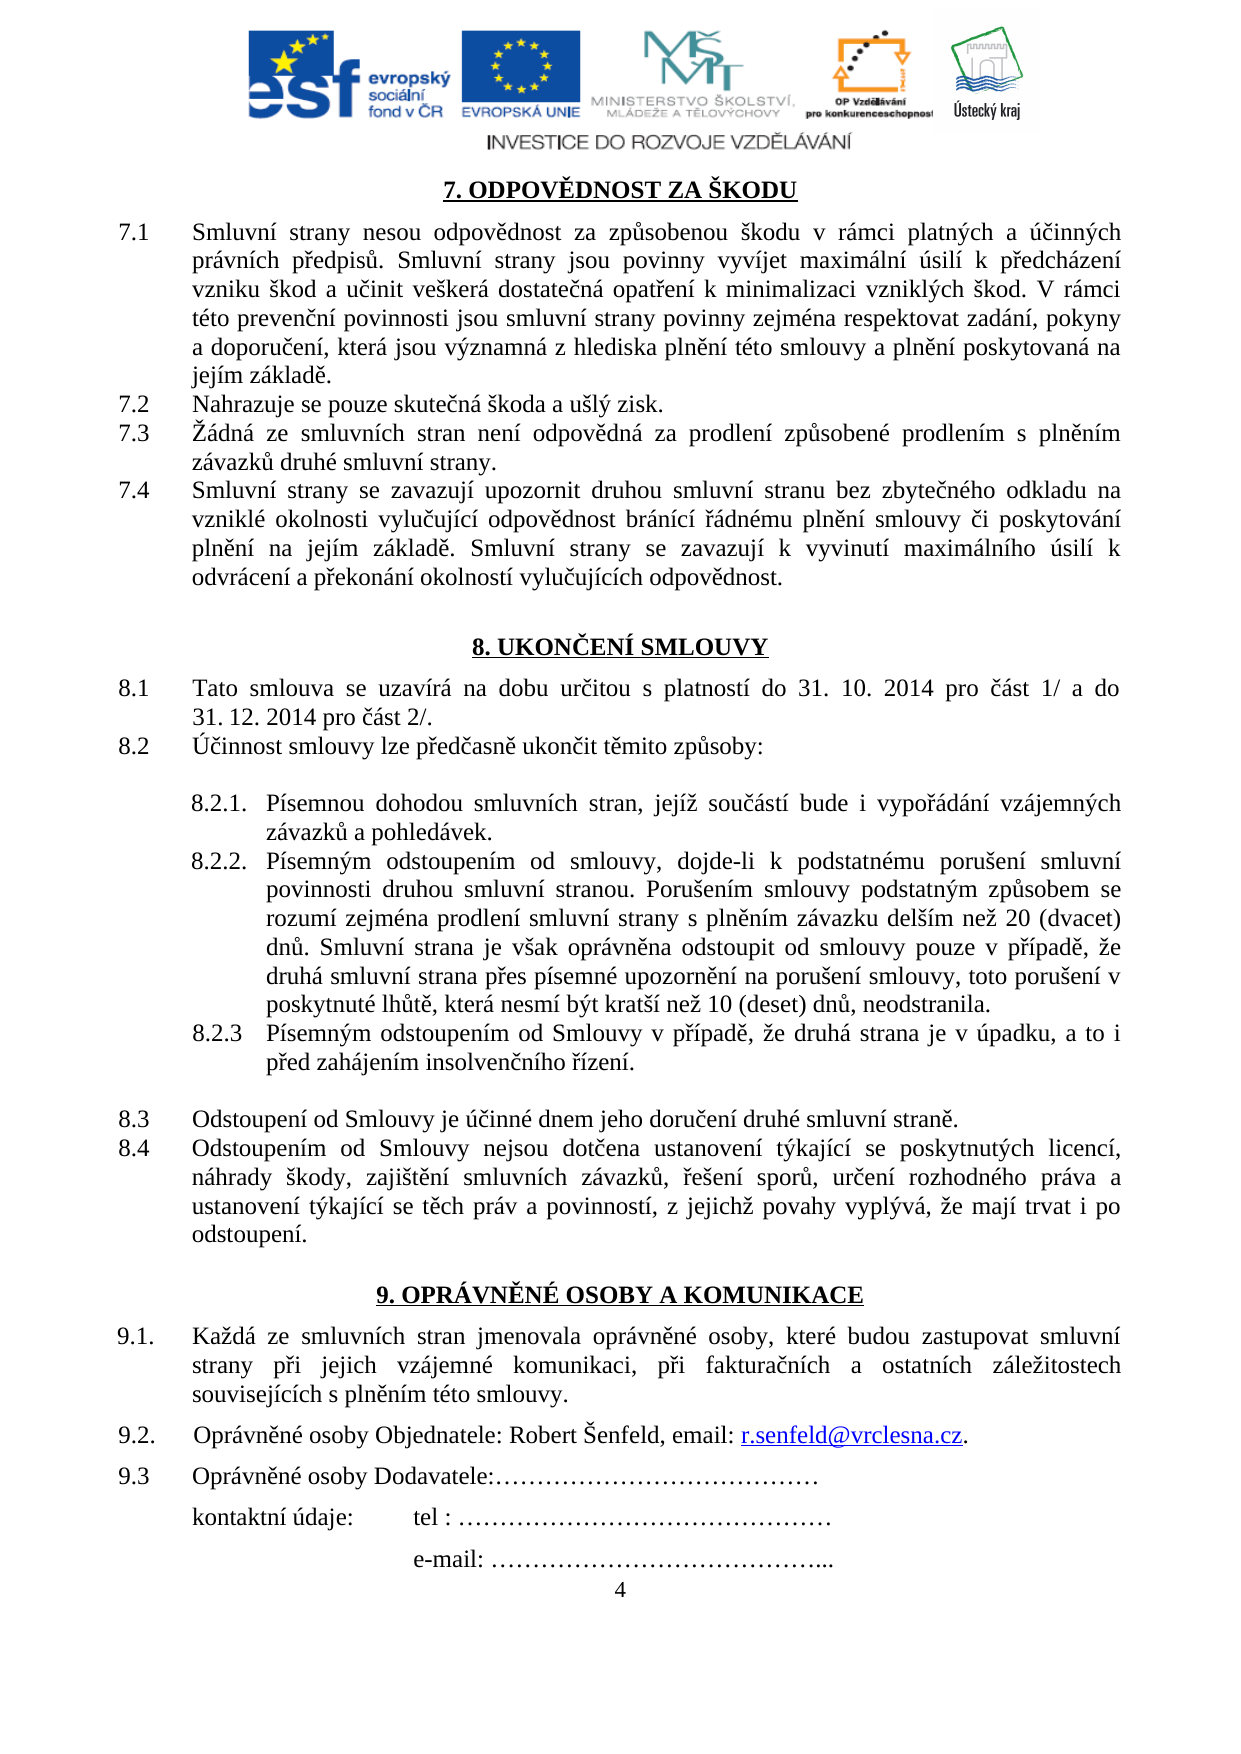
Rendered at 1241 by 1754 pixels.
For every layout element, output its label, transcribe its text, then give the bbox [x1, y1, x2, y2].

text 7.1 Smluvní strany nesou odpovědnost za způsobenou škodu v rámci platných a účinných právních předpisů. Smluvní strany jsou povinny vyvíjet maximální úsilí k předcházení vzniku škod a učinit veškerá dostatečná opatření k minimalizaci vzniklých škod. V rámci této prevenční povinnosti jsou smluvní strany povinny zejména respektovat zadání, pokyny a doporučení, která jsou významná z hlediska plnění této smlouvy a plnění poskytovaná na jejím základě. [118, 217, 1122, 389]
text 7.4 Smluvní strany se zavazují upozornit druhou smluvní stranu bez zbytečného odkladu na vzniklé okolnosti vylučující odpovědnost bránící řádnému plnění smlouvy či poskytování plnění na jejím základě. Smluvní strany se zavazují k vyvinutí maximálního úsilí k odvrácení a překonání okolností vylučujících odpovědnost. [118, 475, 1122, 590]
text kontaktní údaje: tel : ……………………………………… [118, 1502, 1122, 1531]
text 8.2 Účinnost smlouvy lze předčasně ukončit těmito způsoby: [118, 731, 1122, 759]
text 8.1 Tato smlouva se uzavírá na dobu určitou s platností do 31. 10. 2014 pro část 1/ a do 31. 12. 2014 pro část 2/. [118, 673, 1122, 731]
text 8.2.3 Písemným odstoupením od Smlouvy v případě, že druhá strana je v úpadku, a to i před zahájením insolvenčního řízení. [192, 1018, 1122, 1076]
text 9.3 Oprávněné osoby Dodavatele:………………………………… [118, 1461, 1122, 1490]
picture [933, 9, 1041, 134]
list Každá ze smluvních stran jmenovala oprávněné osoby, které budou zastupovat smluvní strany při jejich vzájemné komunikaci, při fakturačních a ostatních záležitostech souvisejících s plněním této smlouvy. [117, 1321, 1122, 1407]
text 7.2 Nahrazuje se pouze skutečná škoda a ušlý zisk. [118, 389, 1122, 418]
text 9. OPRÁVNĚNÉ OSOBY A KOMUNIKACE [118, 1280, 1122, 1309]
text 7.3 Žádná ze smluvních stran není odpovědná za prodlení způsobené prodlením s plněním závazků druhé smluvní strany. [118, 418, 1122, 475]
list Písemnou dohodou smluvních stran, jejíž součástí bude i vypořádání vzájemných závazků a pohledávek. [191, 788, 1122, 846]
text e-mail: …………………………………... [339, 1544, 1122, 1572]
text 8.4 Odstoupením od Smlouvy nejsou dotčena ustanovení týkající se poskytnutých licencí, náhrady škody, zajištění smluvních závazků, řešení sporů, určení rozhodného práva a ustanovení týkající se těch práv a povinností, z jejichž povahy vyplývá, že mají trvat i po odstoupení. [118, 1133, 1122, 1248]
text 8.3 Odstoupení od Smlouvy je účinné dnem jeho doručení druhé smluvní straně. [118, 1104, 1122, 1133]
text 8. UKONČENÍ SMLOUVY [118, 632, 1122, 660]
list Oprávněné osoby Objednatele: Robert Šenfeld, email: r.senfeld@vrclesna.cz. [118, 1420, 1122, 1449]
list Písemným odstoupením od smlouvy, dojde-li k podstatnému porušení smluvní povinnosti druhou smluvní stranou. Porušením smlouvy podstatným způsobem se rozumí zejména prodlení smluvní strany s plněním závazku delším než 20 (dvacet) dnů. Smluvní strana je však oprávněna odstoupit od smlouvy pouze v případě, že druhá smluvní strana přes písemné upozornění na porušení smlouvy, toto porušení v poskytnuté lhůtě, která nesmí být kratší než 10 (deset) dnů, neodstranila. [191, 846, 1122, 1018]
text 7. ODPOVĚDNOST ZA ŠKODU [118, 175, 1122, 204]
